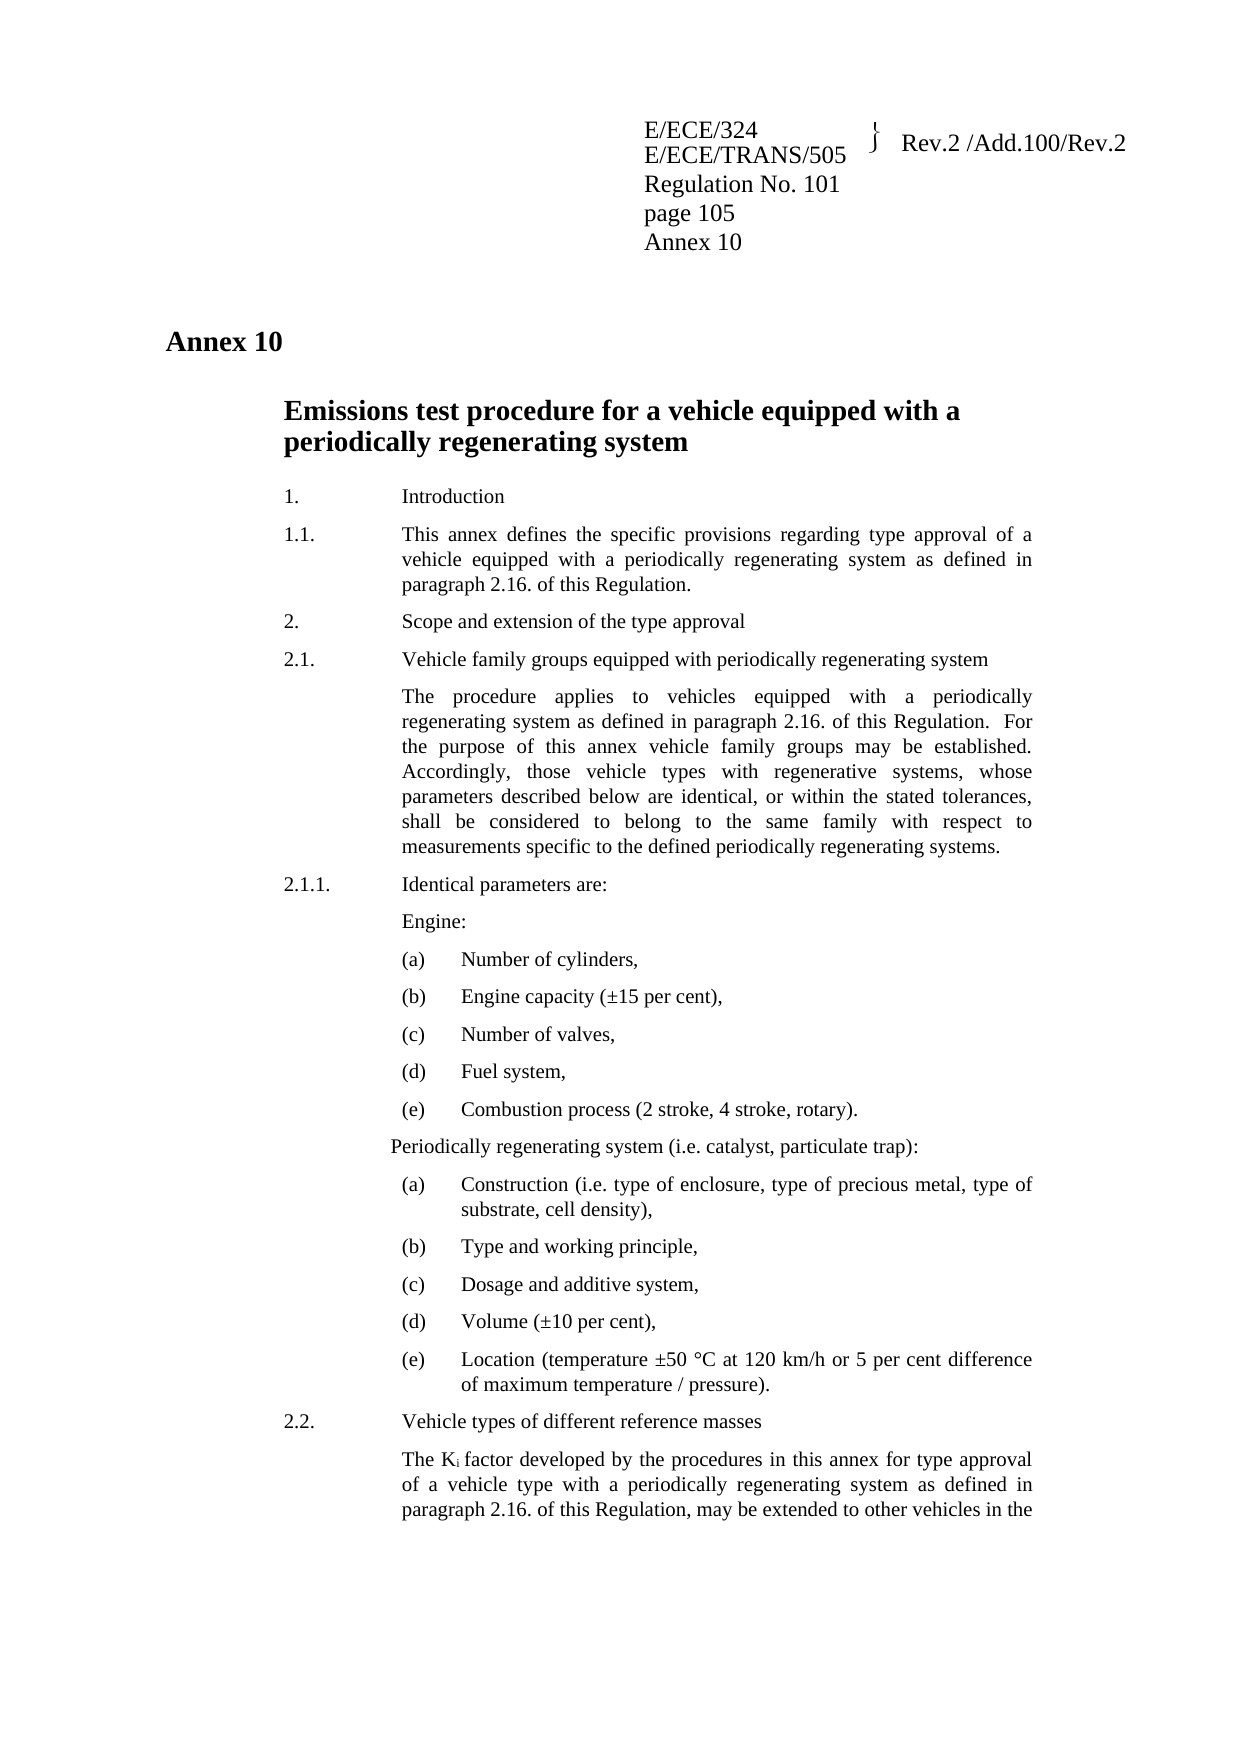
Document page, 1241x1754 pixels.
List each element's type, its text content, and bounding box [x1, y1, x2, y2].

text (c) Dosage and additive system, [402, 1271, 1033, 1296]
text (a) Construction (i.e. type of enclosure, type of precious metal, type of substrate, cell density), [402, 1171, 1033, 1221]
text (d) Volume (±10 per cent), [402, 1308, 1033, 1333]
text (b) Engine capacity (±15 per cent), [402, 983, 1033, 1008]
text (a) Number of cylinders, [402, 946, 1033, 971]
text (e) Combustion process (2 stroke, 4 stroke, rotary). [402, 1096, 1033, 1121]
text 2.2. Vehicle types of different reference masses [283, 1408, 1033, 1433]
text Emissions test procedure for a vehicle equipped with a periodically regenerating system [165, 396, 1033, 458]
text Annex 10 [165, 327, 1033, 358]
text 1. Introduction [283, 483, 1033, 508]
text 2.1. Vehicle family groups equipped with periodically regenerating system [283, 646, 1033, 671]
text The procedure applies to vehicles equipped with a periodically regenerating system as defined in paragraph 2.16. of this Regulation. For the purpose of this annex vehicle family groups may be established. Accordingly, those vehicle types with regenerative systems, whose parameters described below are identical, or within the stated tolerances, shall be considered to belong to the same family with respect to measurements specific to the defined periodically regenerating systems. [283, 683, 1033, 858]
text Engine: [283, 908, 1033, 933]
text (b) Type and working principle, [402, 1233, 1033, 1258]
text 1.1. This annex defines the specific provisions regarding type approval of a vehicle equipped with a periodically regenerating system as defined in paragraph 2.16. of this Regulation. [283, 521, 1033, 596]
text (d) Fuel system, [402, 1058, 1033, 1083]
text 2. Scope and extension of the type approval [283, 608, 1033, 633]
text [283, 1446, 1033, 1521]
text Periodically regenerating system (i.e. catalyst, particulate trap): [283, 1133, 1033, 1158]
text 2.1.1. Identical parameters are: [283, 871, 1033, 896]
text (c) Number of valves, [402, 1021, 1033, 1046]
text (e) Location (temperature ±50 °C at 120 km/h or 5 per cent difference of maximum temperature / pressure). [402, 1346, 1033, 1396]
